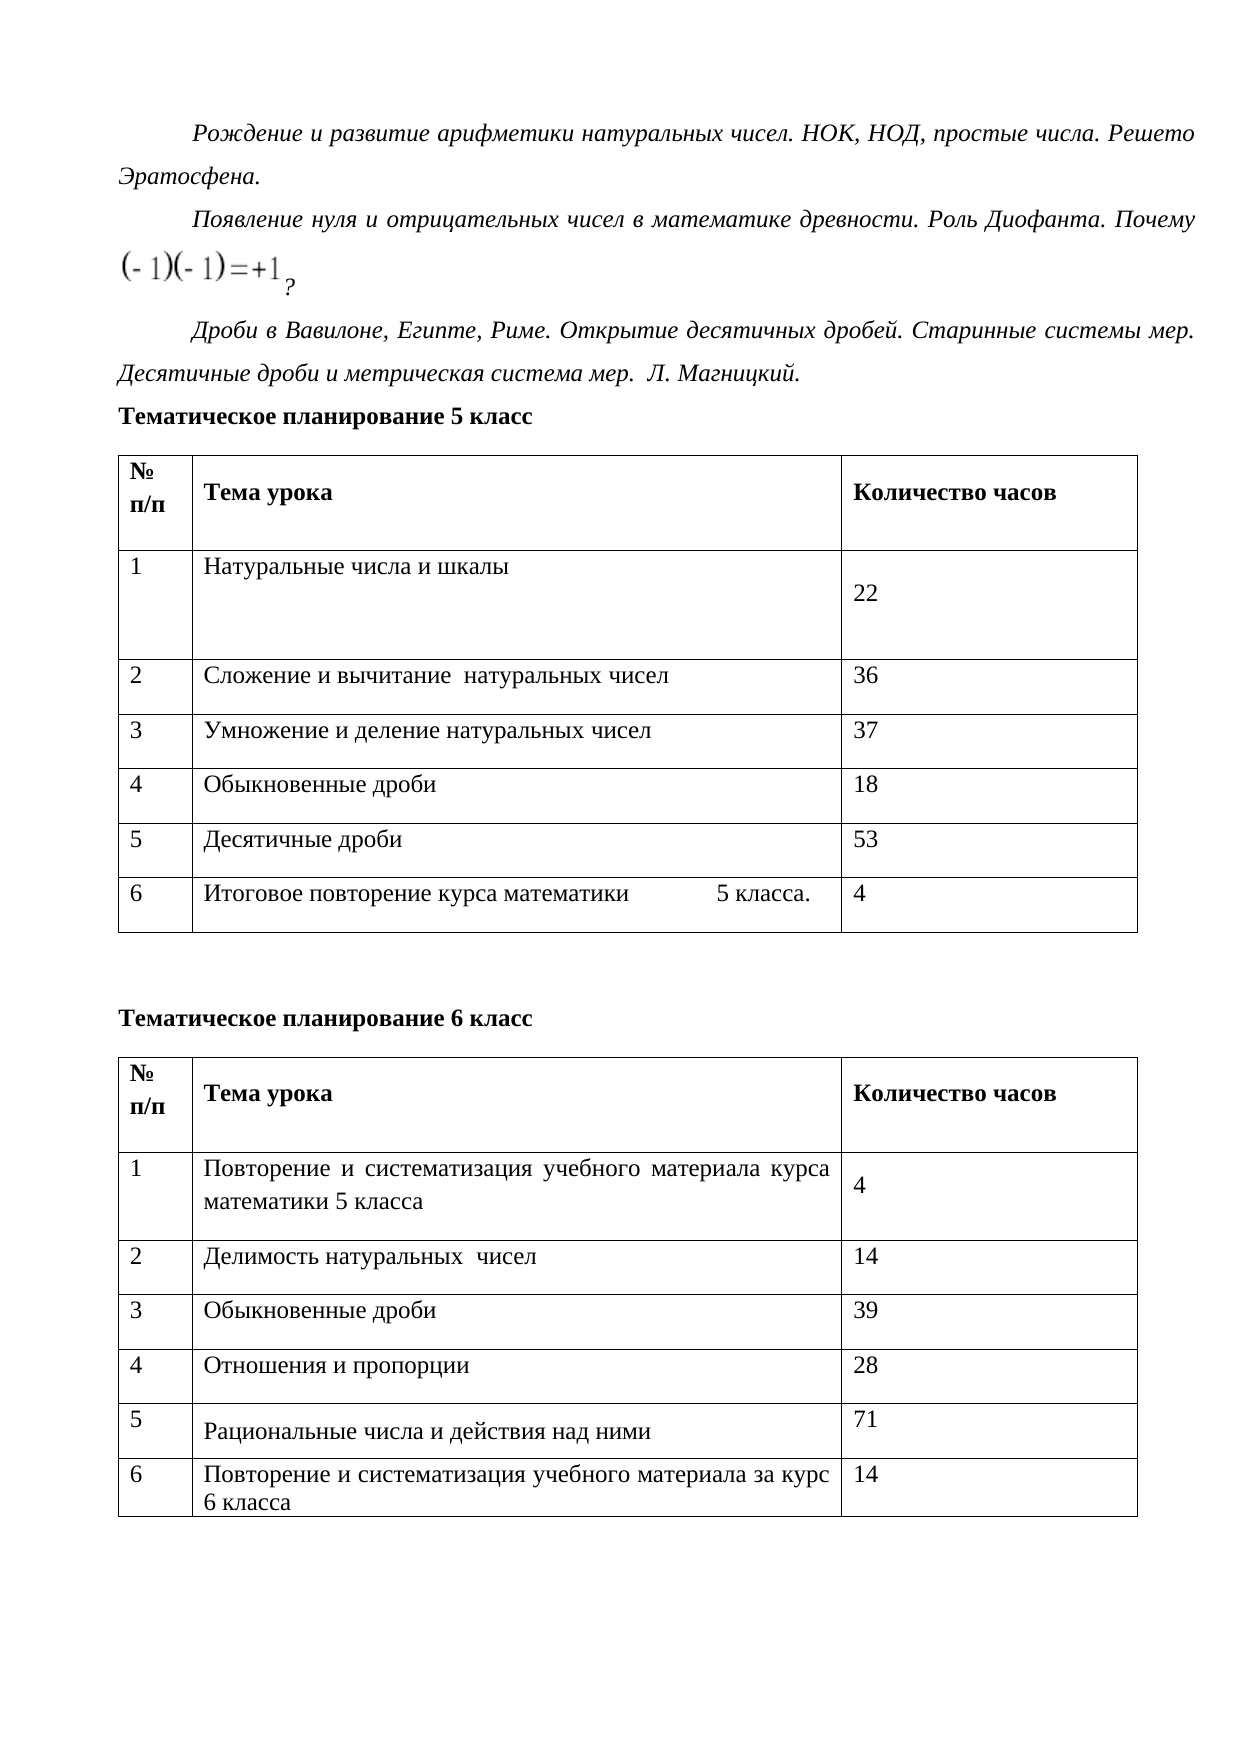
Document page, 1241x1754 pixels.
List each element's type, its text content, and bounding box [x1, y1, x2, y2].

table_cell Умножение и деление натуральных чисел [193, 715, 841, 768]
text Тематическое планирование 6 класс [118, 1003, 1196, 1032]
table_cell Повторение и систематизация учебного материала за курс 6 класса [193, 1459, 841, 1516]
table_cell 3 [119, 1295, 192, 1349]
table_cell 1 [119, 551, 192, 659]
table_cell 36 [842, 660, 1137, 714]
table_cell Сложение и вычитание натуральных чисел [193, 660, 841, 714]
text Рождение и развитие арифметики натуральных чисел. НОК, НОД, простые числа. Решето Эратосфена. [118, 118, 1196, 190]
table_cell Делимость натуральных чисел [193, 1241, 841, 1294]
table_cell Повторение и систематизация учебного материала курса математики 5 класса [193, 1153, 841, 1240]
table_cell 71 [842, 1404, 1137, 1458]
table_header Количество часов [842, 1058, 1137, 1152]
table_cell 5 [119, 824, 192, 877]
table_header № п/п [119, 1058, 192, 1152]
table_cell 4 [119, 1350, 192, 1403]
table_cell 53 [842, 824, 1137, 877]
table_cell Натуральные числа и шкалы [193, 551, 841, 659]
table_cell 4 [842, 1153, 1137, 1240]
table_cell Обыкновенные дроби [193, 769, 841, 823]
table_header Тема урока [193, 456, 841, 550]
table_header Тема урока [193, 1058, 841, 1152]
table_cell 39 [842, 1295, 1137, 1349]
table_cell 3 [119, 715, 192, 768]
table_header Количество часов [842, 456, 1137, 550]
table_cell Отношения и пропорции [193, 1350, 841, 1403]
table_cell 4 [842, 878, 1137, 932]
text Тематическое планирование 5 класс [118, 401, 1196, 430]
table_cell 2 [119, 660, 192, 714]
table_header № п/п [119, 456, 192, 550]
table_cell [193, 1404, 841, 1458]
table_cell 22 [842, 551, 1137, 659]
table_cell Итоговое повторение курса математики 5 класса. [193, 878, 841, 932]
table_cell 5 [119, 1404, 192, 1458]
table_cell 1 [119, 1153, 192, 1240]
table_cell 4 [119, 769, 192, 823]
table_cell 14 [842, 1459, 1137, 1516]
table_cell 28 [842, 1350, 1137, 1403]
table_cell 14 [842, 1241, 1137, 1294]
text Появление нуля и отрицательных чисел в математике древности. Роль Диофанта. Почему ? [118, 204, 1196, 301]
table_cell 37 [842, 715, 1137, 768]
text Дроби в Вавилоне, Египте, Риме. Открытие десятичных дробей. Старинные системы мер. Десятичные дроби и метрическая система мер. Л. Магницкий. [118, 315, 1196, 387]
table_cell Десятичные дроби [193, 824, 841, 877]
table_cell 18 [842, 769, 1137, 823]
table_cell Обыкновенные дроби [193, 1295, 841, 1349]
table_cell 6 [119, 878, 192, 932]
table_cell 2 [119, 1241, 192, 1294]
table_cell 6 [119, 1459, 192, 1516]
